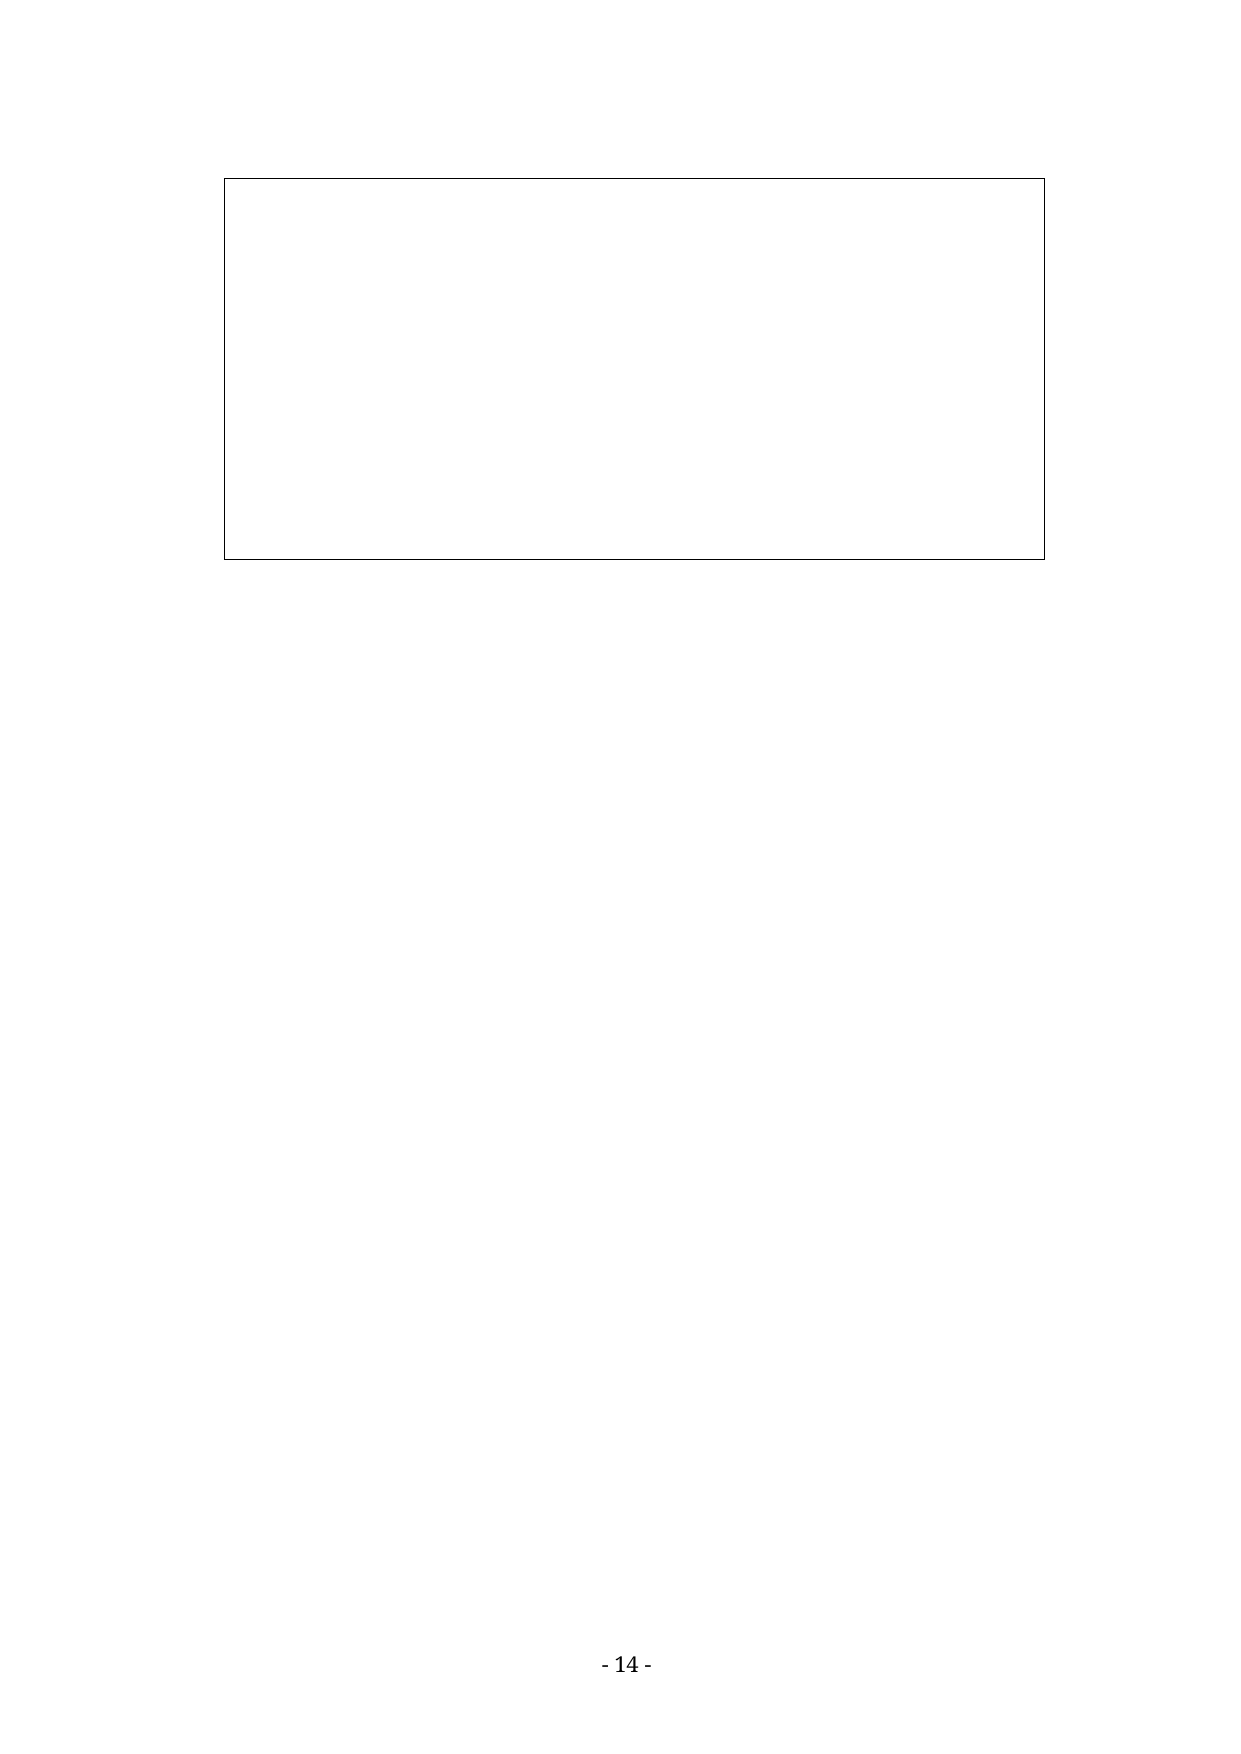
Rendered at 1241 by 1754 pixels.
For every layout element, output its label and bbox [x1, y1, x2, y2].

table_header [225, 179, 1044, 558]
